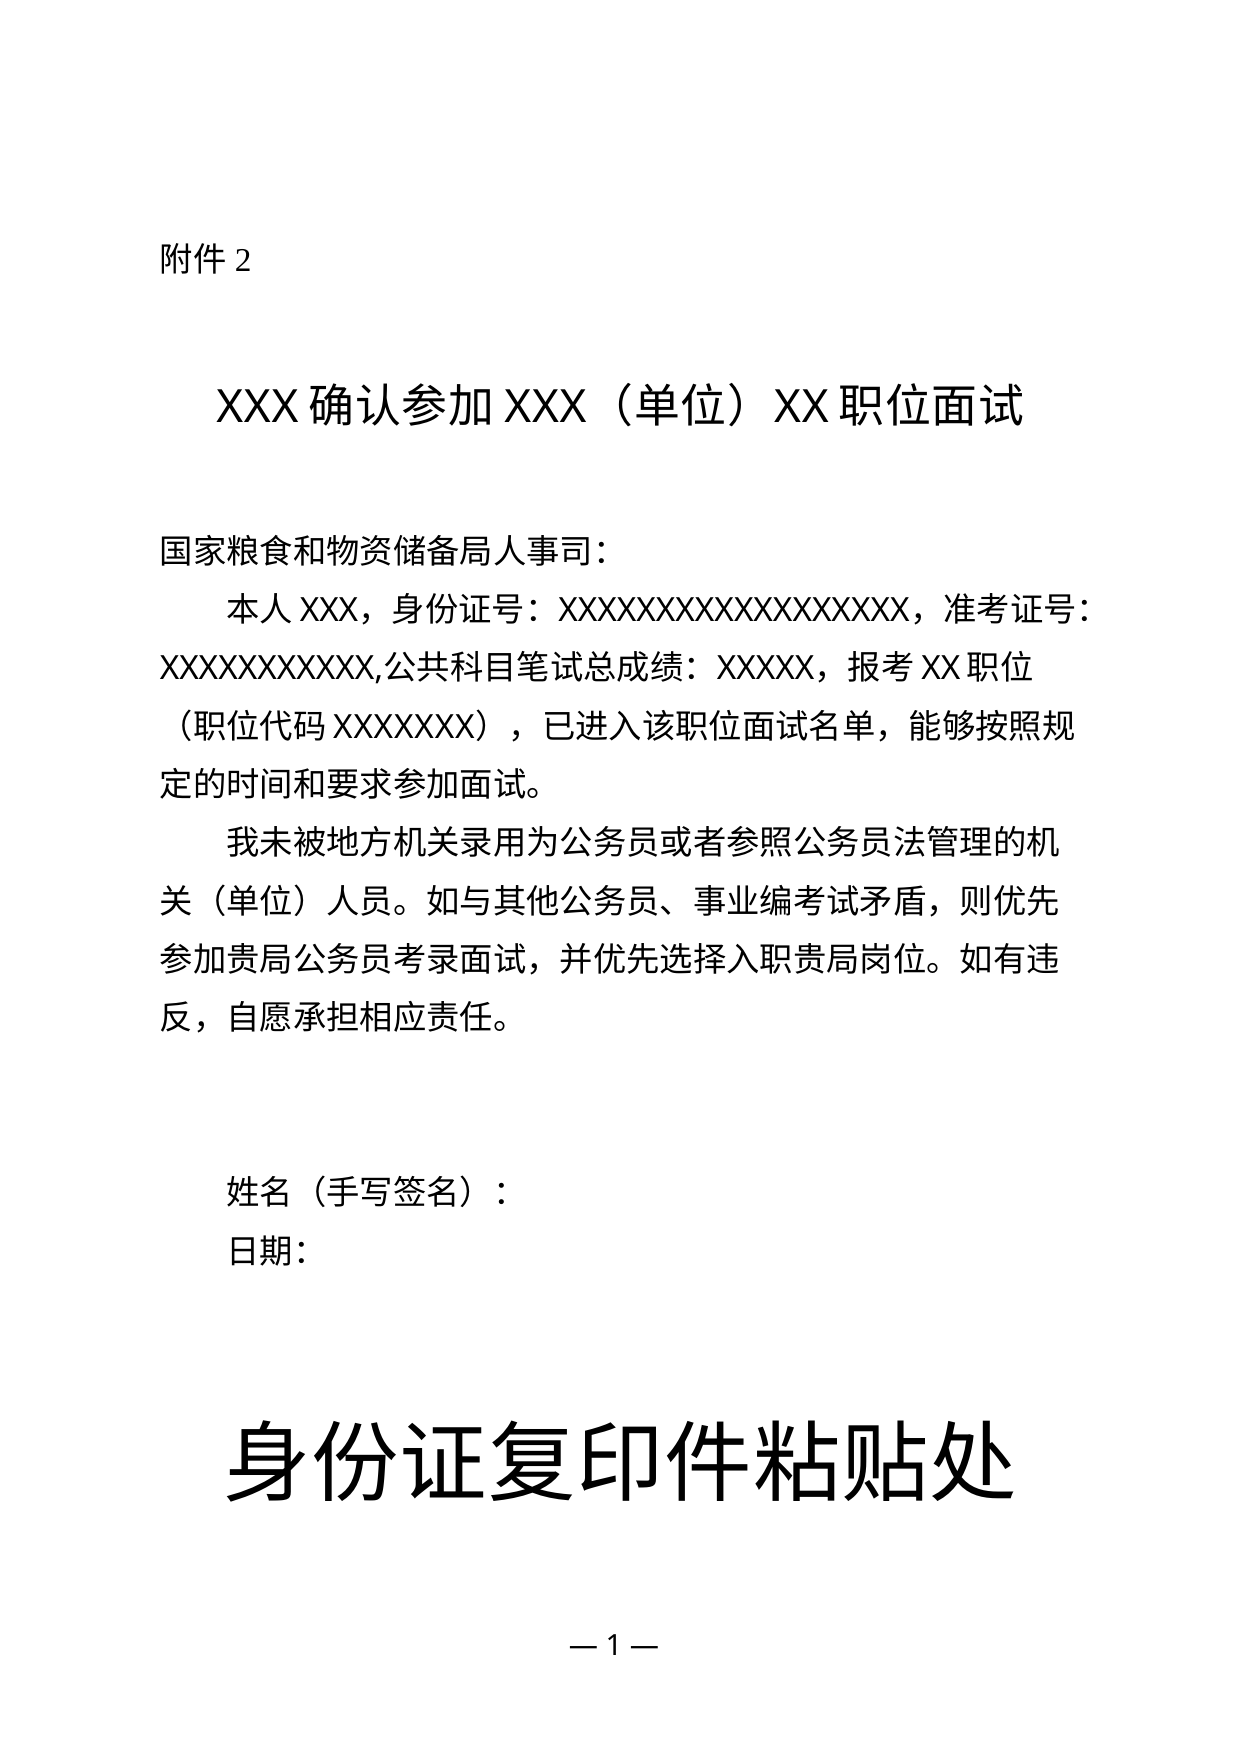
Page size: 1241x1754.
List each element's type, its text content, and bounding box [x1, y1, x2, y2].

text XXX确认参加XXX（单位）XX职位面试 [159, 354, 1081, 451]
text 国家粮食和物资储备局人事司： [159, 516, 1081, 575]
text 日期： [159, 1216, 1081, 1275]
text 本人XXX，身份证号：XXXXXXXXXXXXXXXXXX，准考证号：XXXXXXXXXXX,公共科目笔试总成绩：XXXXX，报考XX职位（职位代码XXXXXXX），已进入该职位面试名单，能够按照规定的时间和要求参加面试。 [159, 575, 1081, 808]
text 姓名（手写签名）： [159, 1158, 1081, 1216]
text 我未被地方机关录用为公务员或者参照公务员法管理的机关（单位）人员。如与其他公务员、事业编考试矛盾，则优先参加贵局公务员考录面试，并优先选择入职贵局岗位。如有违反，自愿承担相应责任。 [159, 808, 1081, 1041]
text 附件2 [159, 224, 1081, 289]
text 身份证复印件粘贴处 [159, 1391, 1081, 1521]
